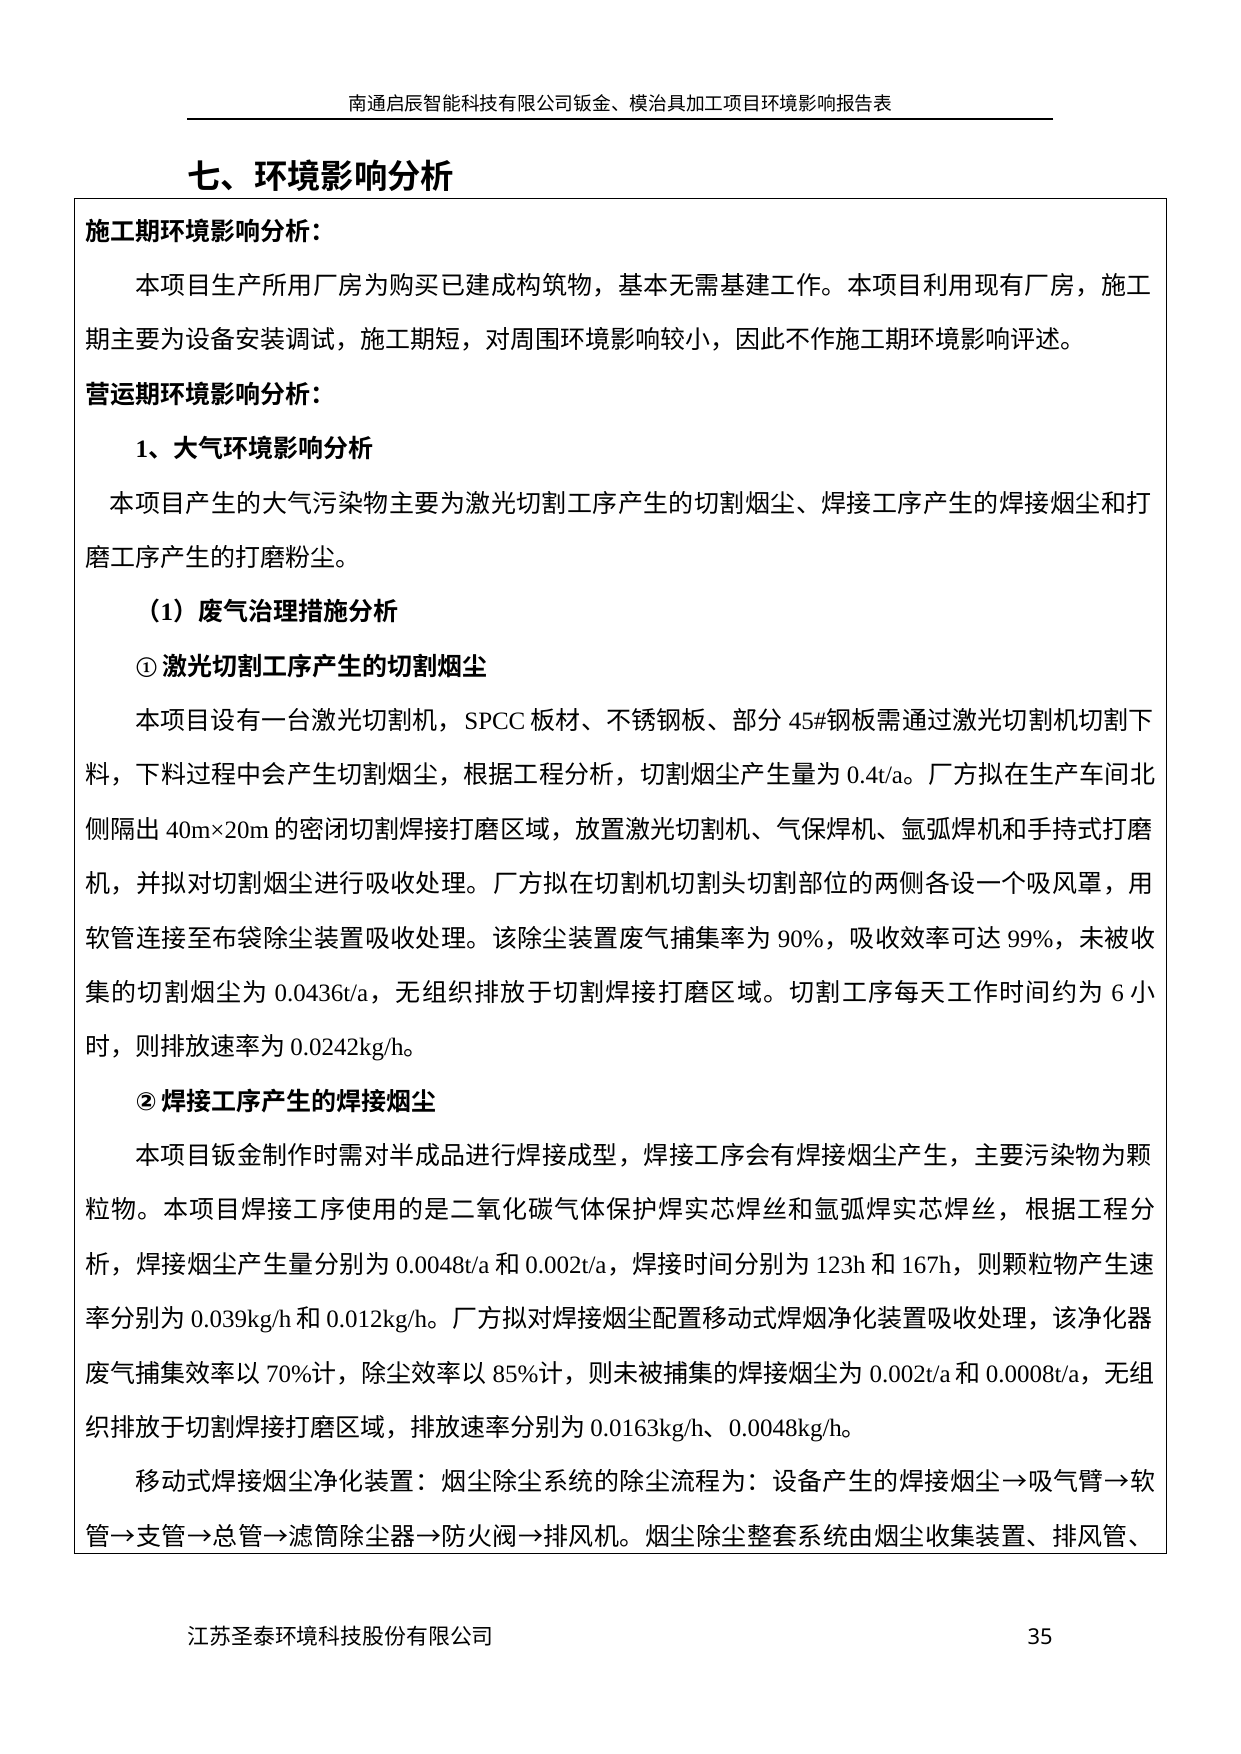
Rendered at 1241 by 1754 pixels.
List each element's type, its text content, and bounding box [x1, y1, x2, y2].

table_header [75, 199, 1166, 1552]
text 七、环境影响分析 [187, 150, 1053, 198]
